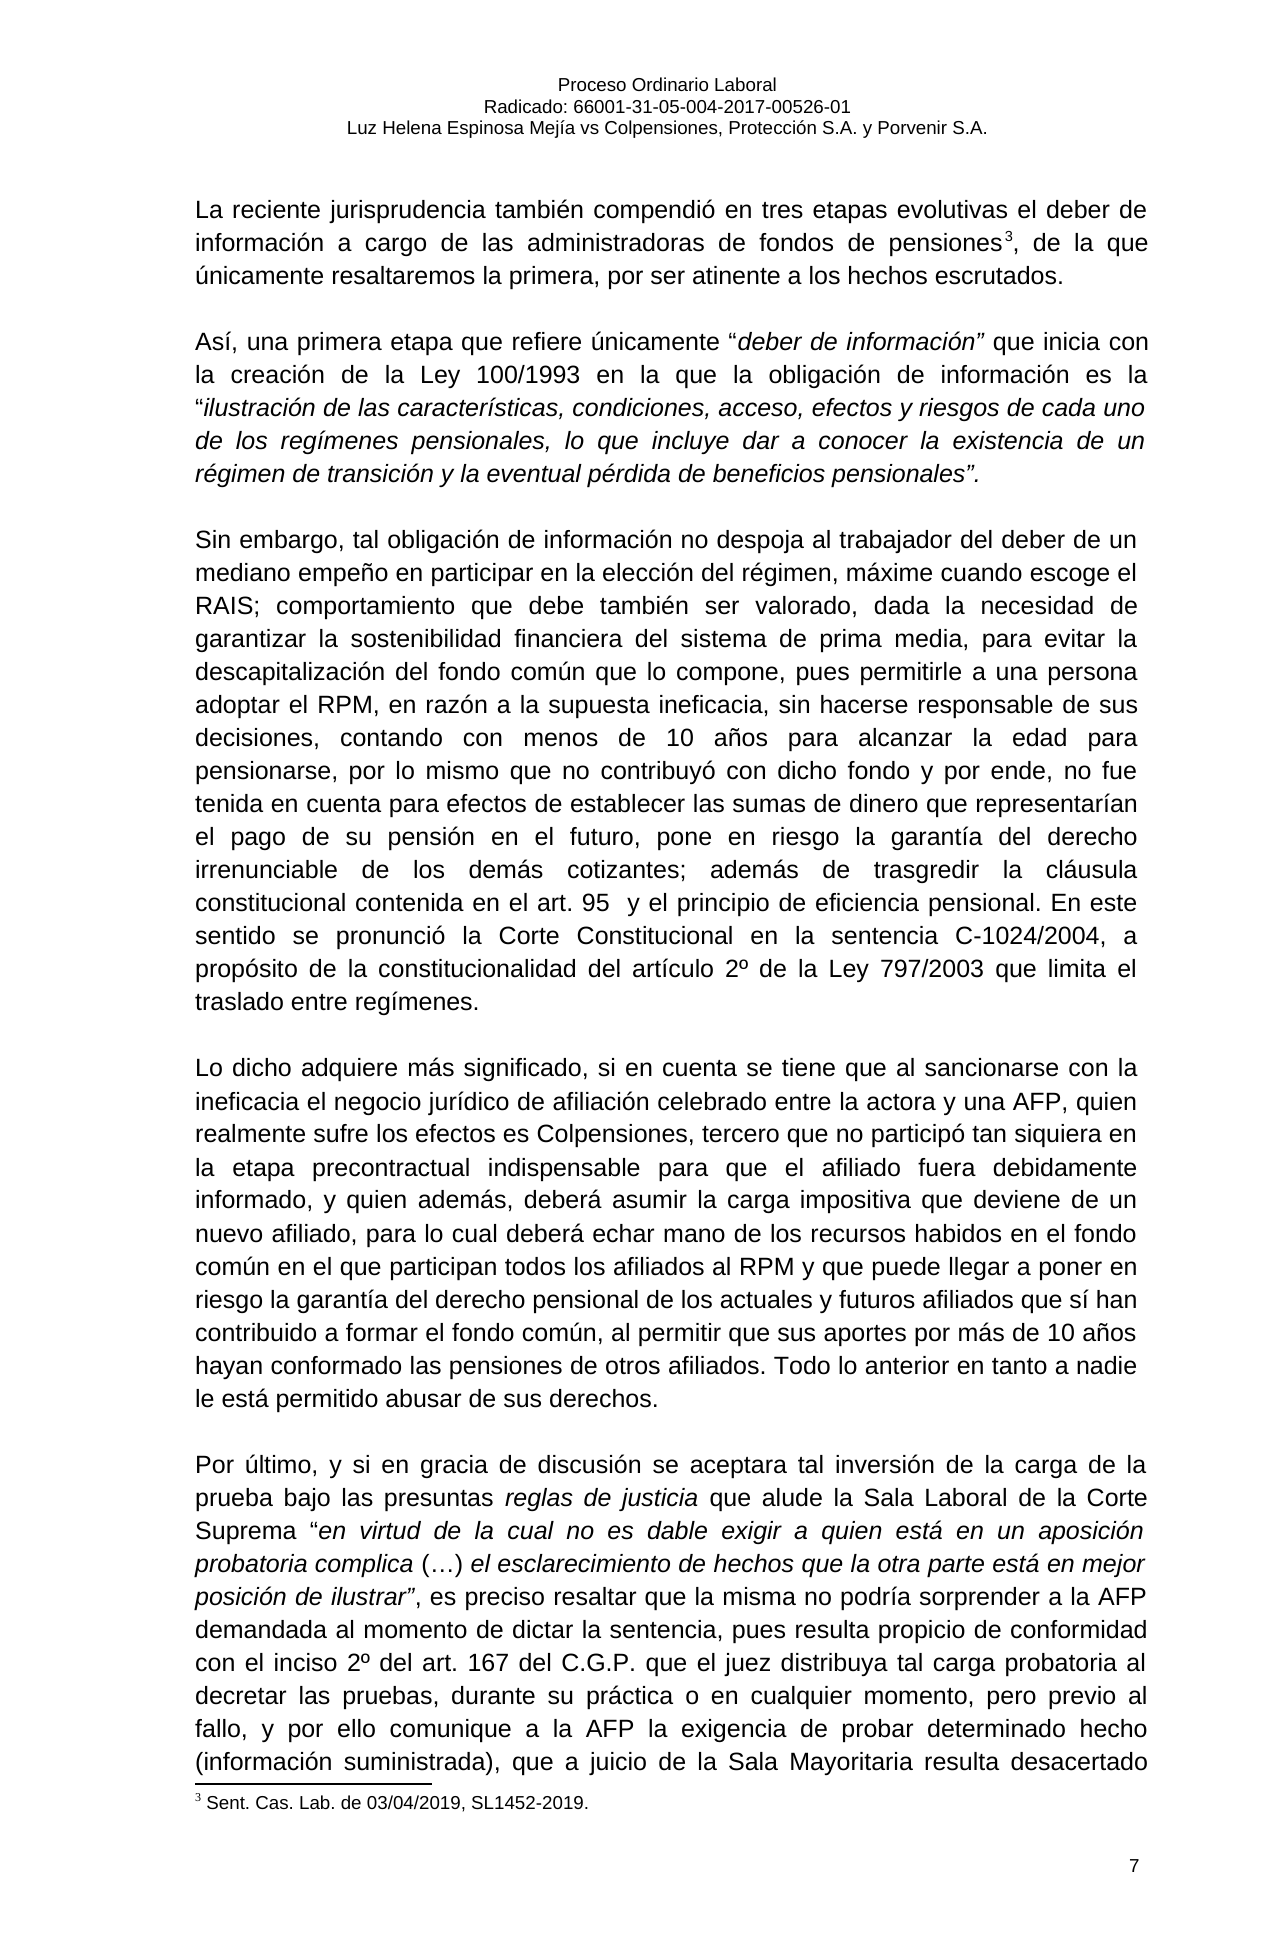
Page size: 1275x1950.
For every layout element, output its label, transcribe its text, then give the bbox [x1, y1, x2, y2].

text Así, una primera etapa que refiere únicamente “deber de información” que inicia con la creación de la Ley 100/1993 en la que la obligación de información es la “ilustración de las características, condiciones, acceso, efectos y riesgos de cada uno de los regímenes pensionales, lo que incluye dar a conocer la existencia de un régimen de transición y la eventual pérdida de beneficios pensionales”. [195, 327, 1149, 488]
text Lo dicho adquiere más significado, si en cuenta se tiene que al sancionarse con la ineficacia el negocio jurídico de afiliación celebrado entre la actora y una AFP, quien realmente sufre los efectos es Colpensiones, tercero que no participó tan siquiera en la etapa precontractual indispensable para que el afiliado fuera debidamente informado, y quien además, deberá asumir la carga impositiva que deviene de un nuevo afiliado, para lo cual deberá echar mano de los recursos habidos en el fondo común en el que participan todos los afiliados al RPM y que puede llegar a poner en riesgo la garantía del derecho pensional de los actuales y futuros afiliados que sí han contribuido a formar el fondo común, al permitir que sus aportes por más de 10 años hayan conformado las pensiones de otros afiliados. Todo lo anterior en tanto a nadie le está permitido abusar de sus derechos. [195, 1053, 1139, 1412]
text Sin embargo, tal obligación de información no despoja al trabajador del deber de un mediano empeño en participar en la elección del régimen, máxime cuando escoge el RAIS; comportamiento que debe también ser valorado, dada la necesidad de garantizar la sostenibilidad financiera del sistema de prima media, para evitar la descapitalización del fondo común que lo compone, pues permitirle a una persona adoptar el RPM, en razón a la supuesta ineficacia, sin hacerse responsable de sus decisiones, contando con menos de 10 años para alcanzar la edad para pensionarse, por lo mismo que no contribuyó con dicho fondo y por ende, no fue tenida en cuenta para efectos de establecer las sumas de dinero que representarían el pago de su pensión en el futuro, pone en riesgo la garantía del derecho irrenunciable de los demás cotizantes; además de trasgredir la cláusula constitucional contenida en el art. 95 y el principio de eficiencia pensional. En este sentido se pronunció la Corte Constitucional en la sentencia C-1024/2004, a propósito de la constitucionalidad del artículo 2º de la Ley 797/2003 que limita el traslado entre regímenes. [195, 525, 1139, 1016]
text La reciente jurisprudencia también compendió en tres etapas evolutivas el deber de información a cargo de las administradoras de fondos de pensiones, de la que únicamente resaltaremos la primera, por ser atinente a los hechos escrutados. [195, 195, 1149, 290]
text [195, 1450, 1149, 1776]
